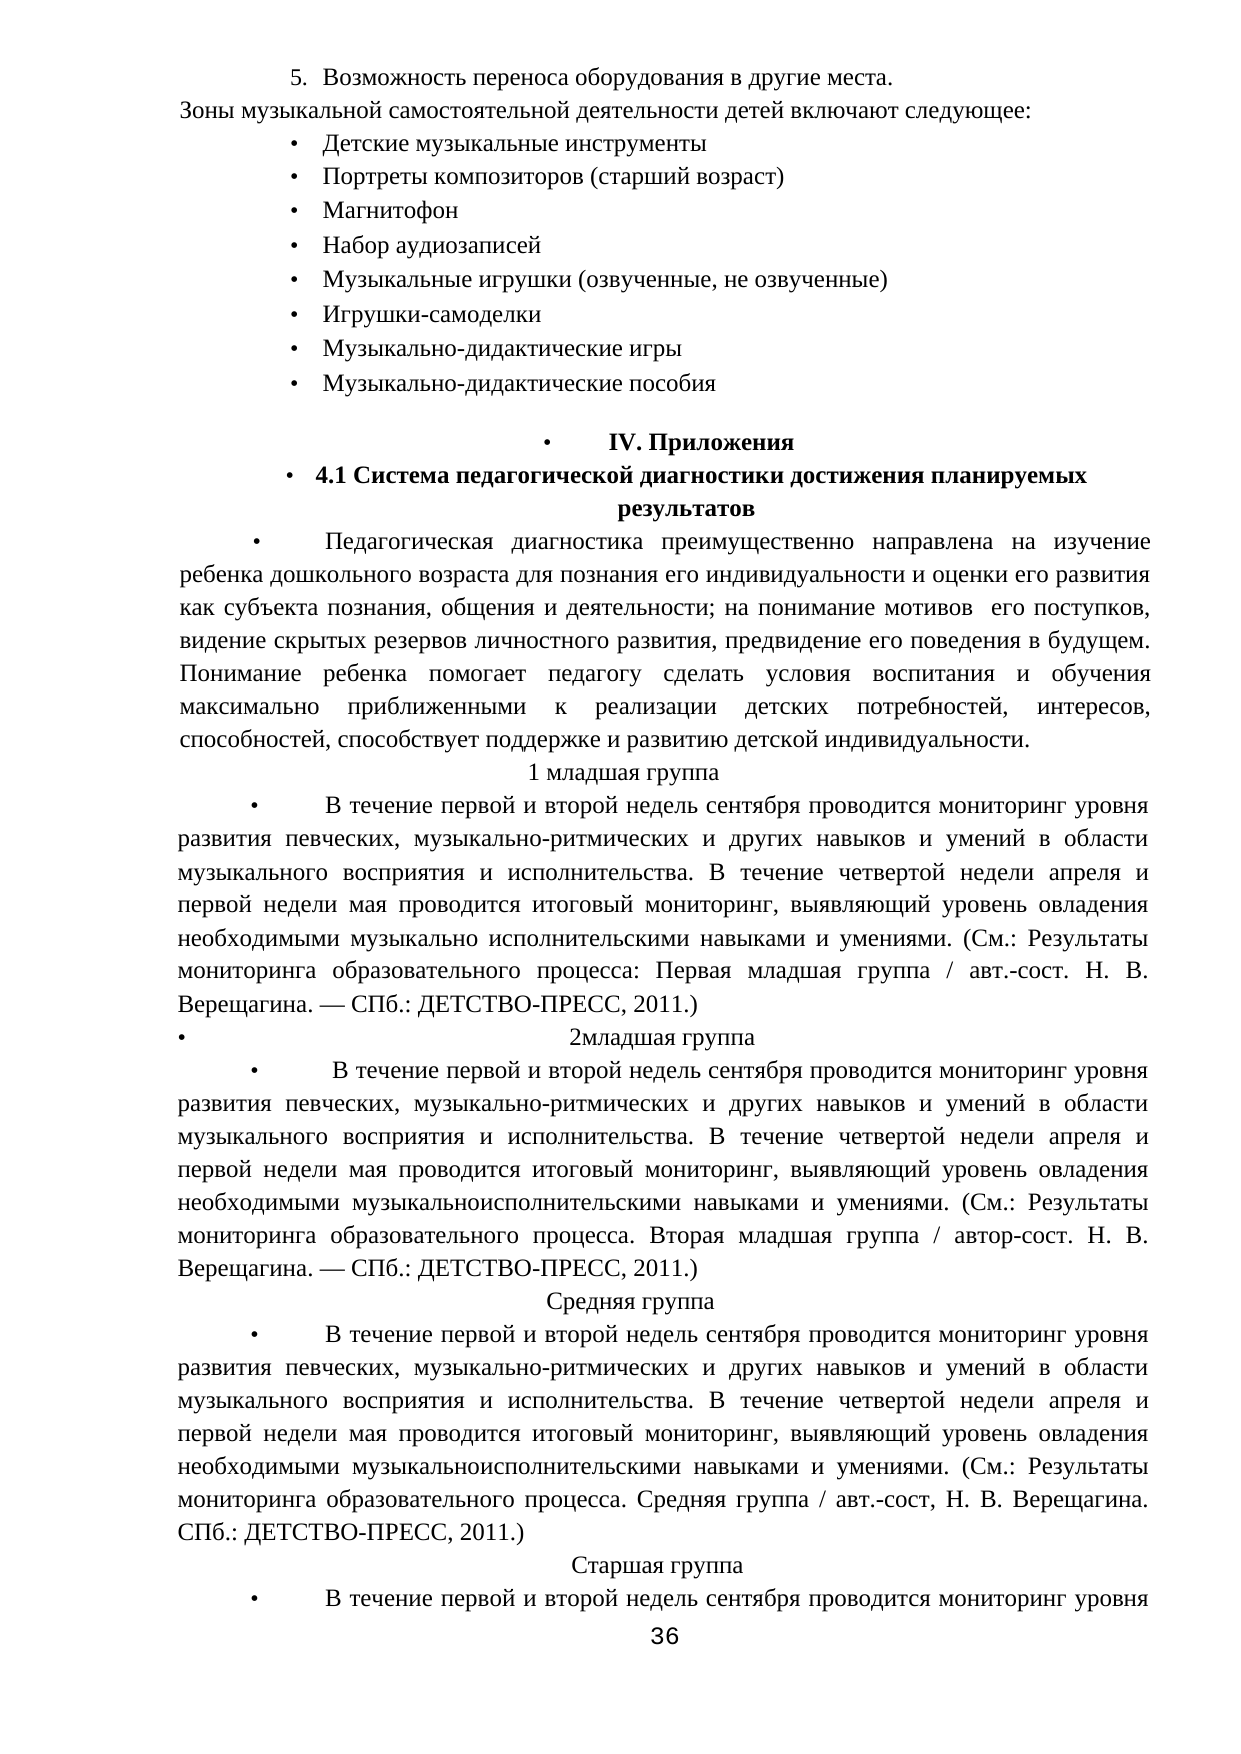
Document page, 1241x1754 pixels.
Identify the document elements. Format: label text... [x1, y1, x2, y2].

list 2младшая группа [177, 1019, 1152, 1052]
list Возможность переноса оборудования в другие места. [290, 59, 1152, 92]
list В течение первой и второй недель сентября проводится мониторинг уровня развития певческих, музыкально-ритмических и других навыков и умений в области музыкального восприятия и исполнительства. В течение четвертой недели апреля и первой недели мая проводится итоговый мониторинг, выявляющий уровень овладения необходимыми музыкальноисполнительскими навыками и умениями. (См.: Результаты мониторинга образовательного процесса. Вторая младшая группа / автор-сост. Н. В. Верещагина. — СПб.: ДЕТСТВО-ПРЕСС, 2011.) [177, 1052, 1149, 1283]
list В течение первой и второй недель сентября проводится мониторинг уровня развития певческих, музыкально-ритмических и других навыков и умений в области музыкального восприятия и исполнительства. В течение четвертой недели апреля и первой недели мая проводится итоговый мониторинг, выявляющий уровень овладения необходимыми музыкально исполнительскими навыками и умениями. (См.: Результаты мониторинга образовательного процесса: Первая младшая группа / авт.-сост. Н. В. Верещагина. — СПб.: ДЕТСТВО-ПРЕСС, 2011.) [177, 787, 1149, 1019]
text Старшая группа [177, 1547, 1152, 1580]
list Игрушки-самоделки [290, 294, 1152, 329]
list Музыкально-дидактические игры [290, 329, 1152, 363]
text Средняя группа [177, 1283, 1152, 1316]
list Музыкальные игрушки (озвученные, не озвученные) [290, 260, 1152, 294]
list Педагогическая диагностика преимущественно направлена на изучение ребенка дошкольного возраста для познания его индивидуальности и оценки его развития как субъекта познания, общения и деятельности; на понимание мотивов его поступков, видение скрытых резервов личностного развития, предвидение его поведения в будущем. Понимание ребенка помогает педагогу сделать условия воспитания и обучения максимально приближенными к реализации детских потребностей, интересов, способностей, способствует поддержке и развитию детской индивидуальности. [179, 523, 1152, 754]
list Музыкально-дидактические пособия [290, 363, 1152, 398]
list Детские музыкальные инструменты [290, 125, 1152, 158]
text Зоны музыкальной самостоятельной деятельности детей включают следующее: [179, 92, 1152, 125]
list В течение первой и второй недель сентября проводится мониторинг уровня развития певческих, музыкально-ритмических и других навыков и умений в области музыкального восприятия и исполнительства. В течение четвертой недели апреля и первой недели мая проводится итоговый мониторинг, выявляющий уровень овладения необходимыми музыкальноисполнительскими навыками и умениями. (См.: Результаты мониторинга образовательного процесса. Средняя группа / авт.-сост, Н. В. Верещагина. СПб.: ДЕТСТВО-ПРЕСС, 2011.) [177, 1316, 1149, 1547]
list Набор аудиозаписей [290, 226, 1152, 260]
list Магнитофон [290, 191, 1152, 226]
list IV. Приложения [186, 424, 1152, 457]
list Портреты композиторов (старший возраст) [290, 158, 1152, 191]
list 4.1 Система педагогической диагностики достижения планируемых результатов [221, 457, 1152, 523]
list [177, 1580, 1149, 1613]
text 1 младшая группа [177, 754, 1152, 787]
